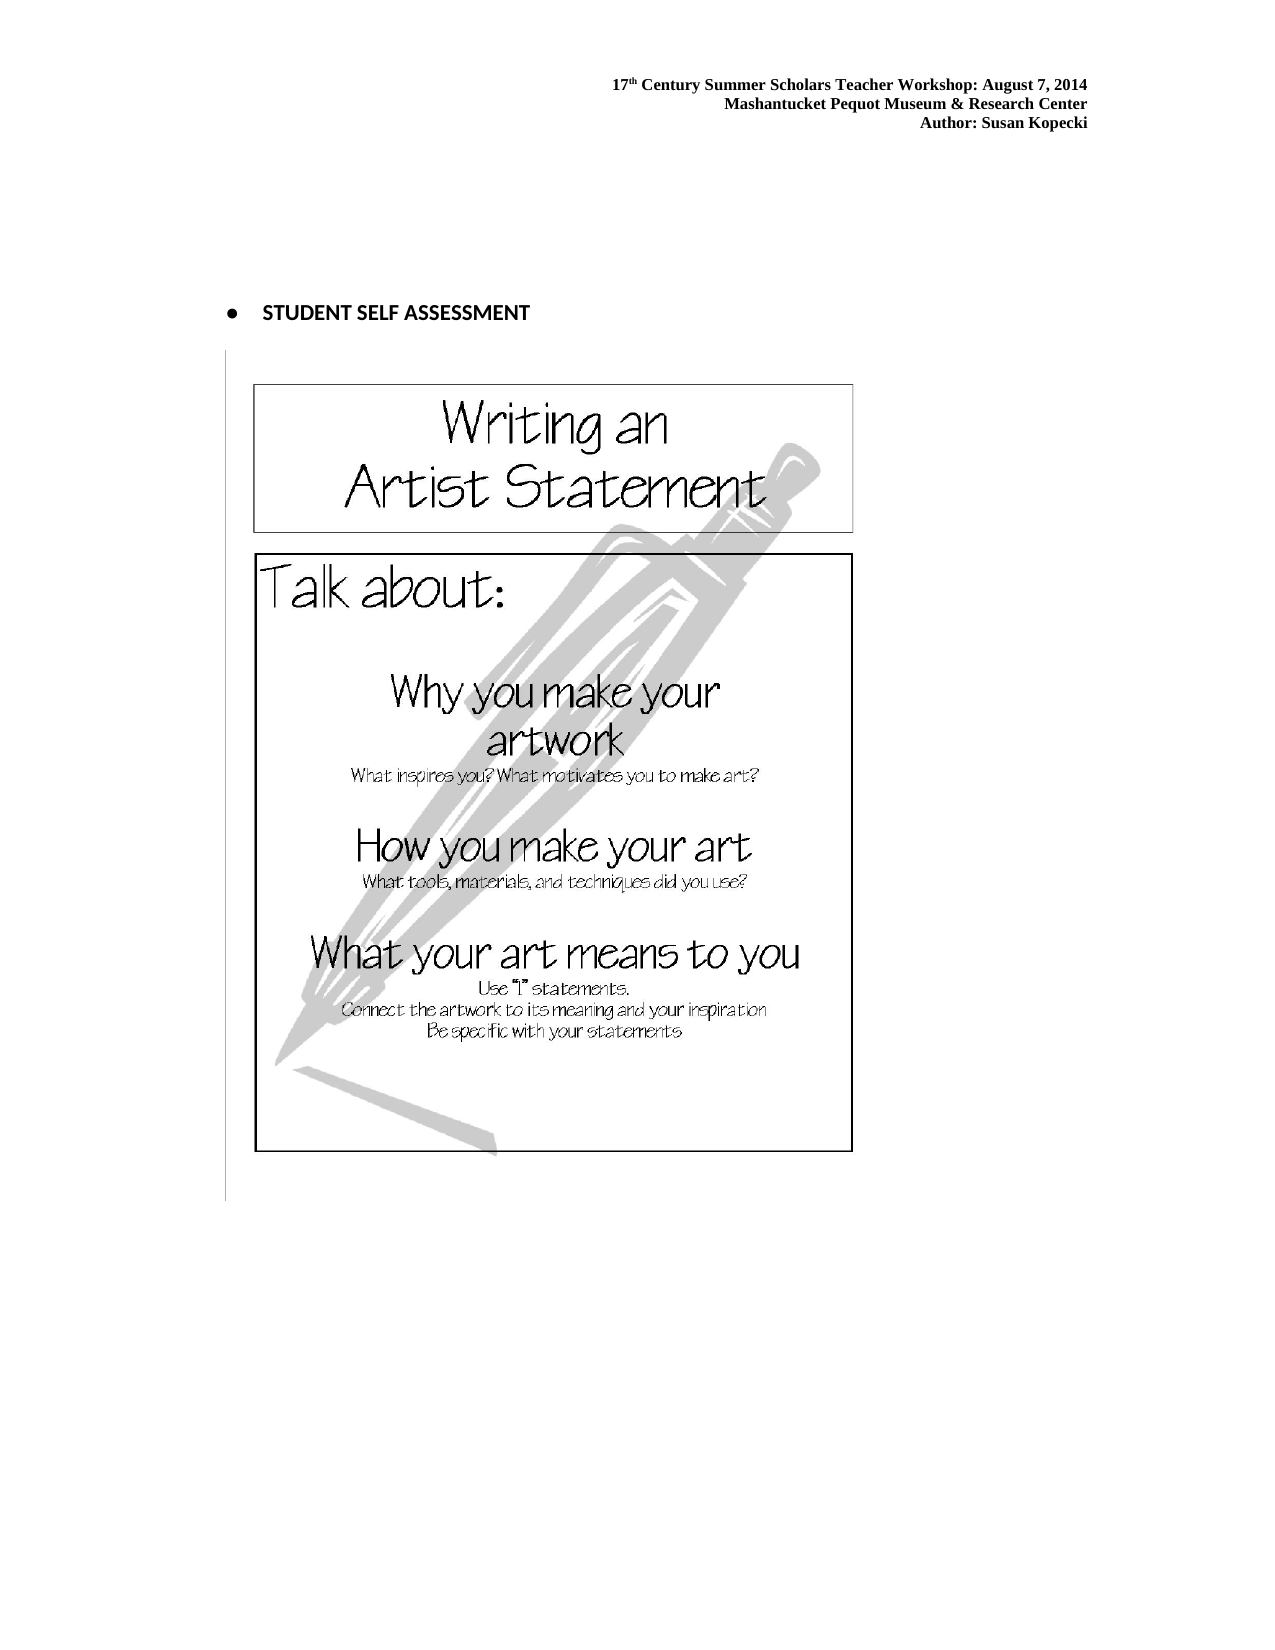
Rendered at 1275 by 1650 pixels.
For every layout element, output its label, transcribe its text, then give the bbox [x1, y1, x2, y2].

list STUDENT SELF ASSESSMENT [225, 298, 1087, 326]
picture [225, 350, 882, 1201]
